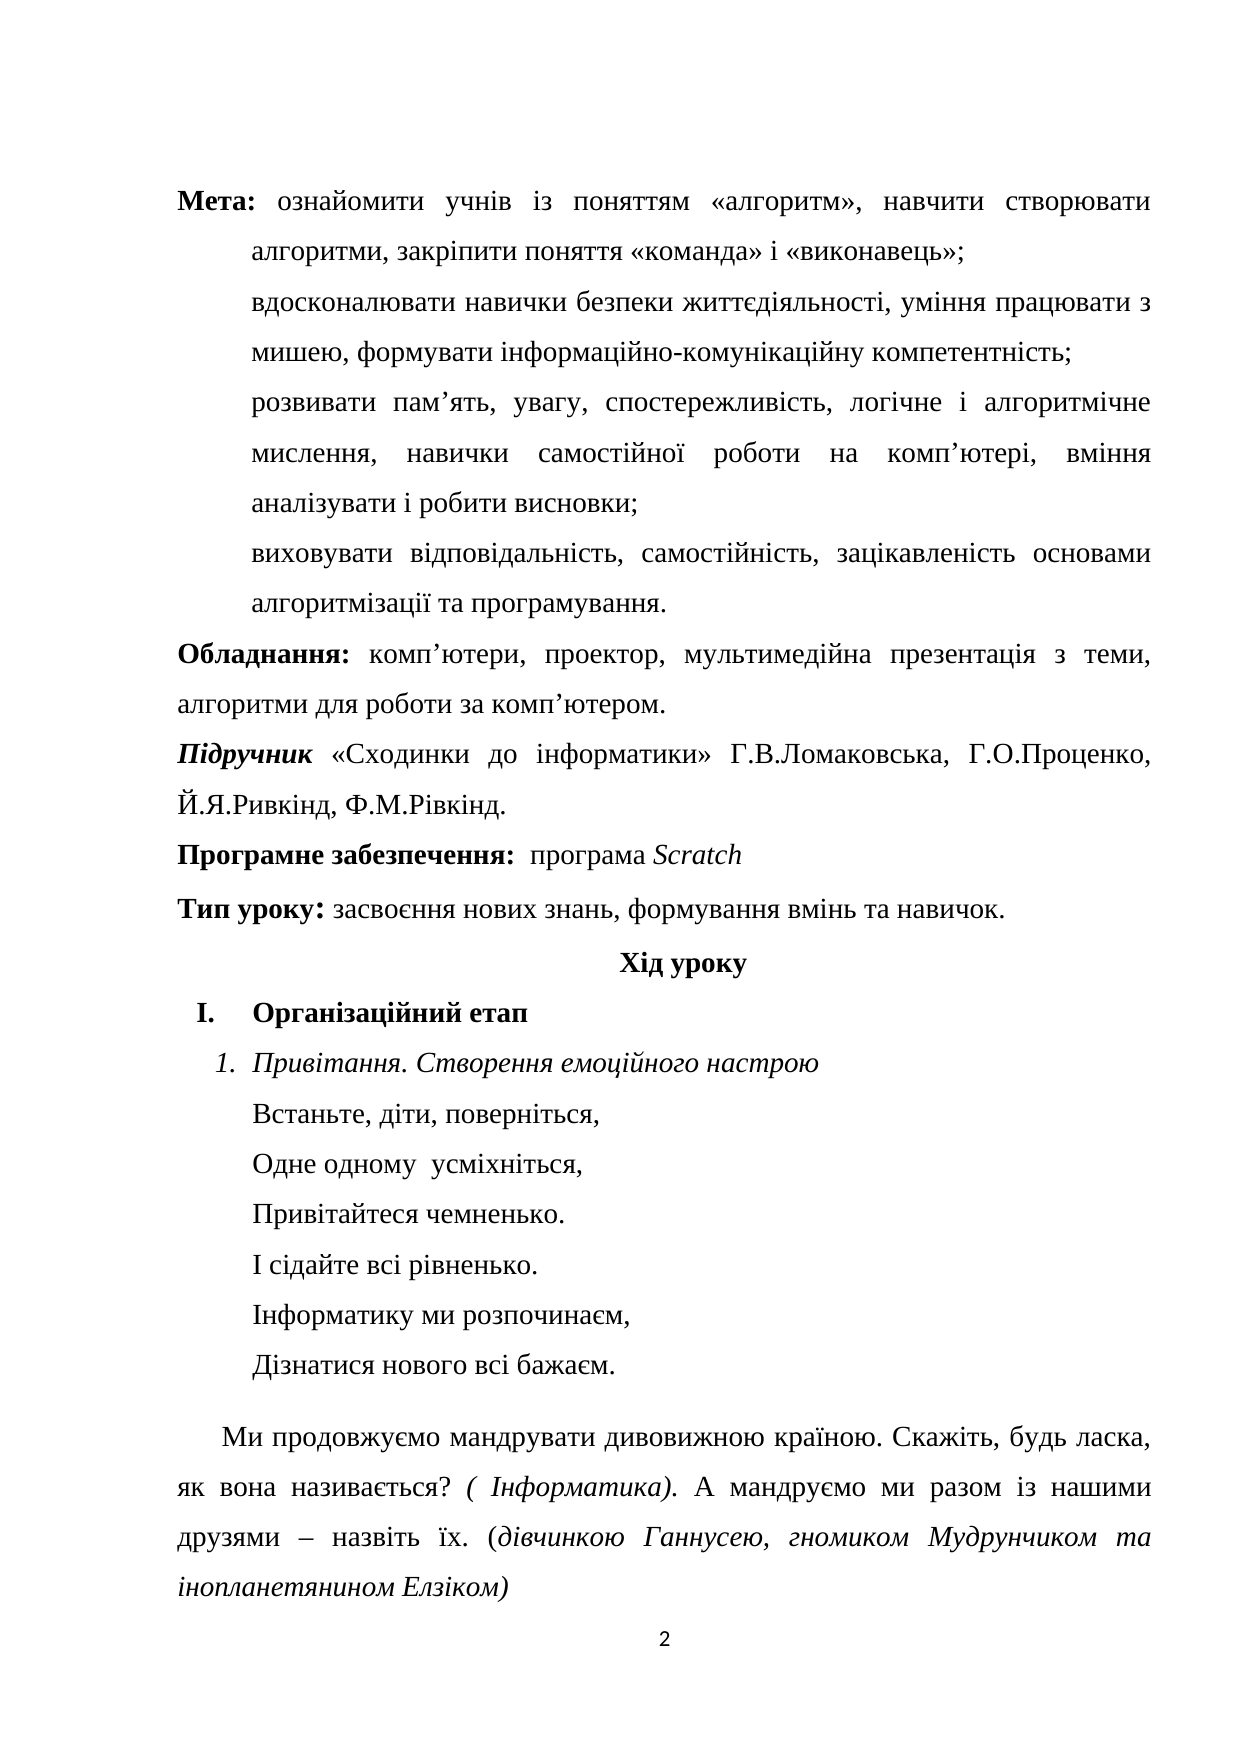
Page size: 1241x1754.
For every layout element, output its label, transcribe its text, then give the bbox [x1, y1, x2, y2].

text виховувати відповідальність, самостійність, зацікавленість основами алгоритмізації та програмування. [251, 535, 1152, 619]
text Підручник «Сходинки до інформатики» Г.В.Ломаковська, Г.О.Проценко, Й.Я.Ривкінд, Ф.М.Рівкінд. [177, 737, 1152, 820]
text розвивати пам’ять, увагу, спостережливість, логічне і алгоритмічне мислення, навички самостійної роботи на комп’ютері, вміння аналізувати і робити висновки; [251, 384, 1152, 518]
list Організаційний етап [214, 995, 1152, 1029]
list Привітання. Створення емоційного настрою [214, 1046, 1152, 1079]
text Хід уроку [214, 945, 1152, 978]
list Одне одному усміхніться, [252, 1146, 1152, 1180]
text Обладнання: комп’ютери, проектор, мультимедійна презентація з теми, алгоритми для роботи за комп’ютером. [177, 636, 1152, 720]
list І сідайте всі рівненько. [252, 1247, 1152, 1280]
list Інформатику ми розпочинаєм, [252, 1297, 1152, 1331]
text вдосконалювати навички безпеки життєдіяльності, уміння працювати з мишею, формувати інформаційно-комунікаційну компетентність; [251, 284, 1152, 368]
text Мета: ознайомити учнів із поняттям «алгоритм», навчити створювати алгоритми, закріпити поняття «команда» і «виконавець»; [177, 183, 1152, 267]
list Привітайтеся чемненько. [252, 1197, 1152, 1230]
text Тип уроку: засвоєння нових знань, формування вмінь та навичок. [177, 887, 1152, 926]
list Дізнатися нового всі бажаєм. [252, 1347, 1152, 1381]
text Ми продовжуємо мандрувати дивовижною країною. Скажіть, будь ласка, як вона називається? ( Інформатика). А мандруємо ми разом із нашими друзями – назвіть їх. (дівчинкою Ганнусею, гномиком Мудрунчиком та інопланетянином Елзіком) [177, 1419, 1152, 1603]
text Програмне забезпечення: програма Scratch [177, 837, 1152, 871]
list Встаньте, діти, поверніться, [252, 1096, 1152, 1129]
